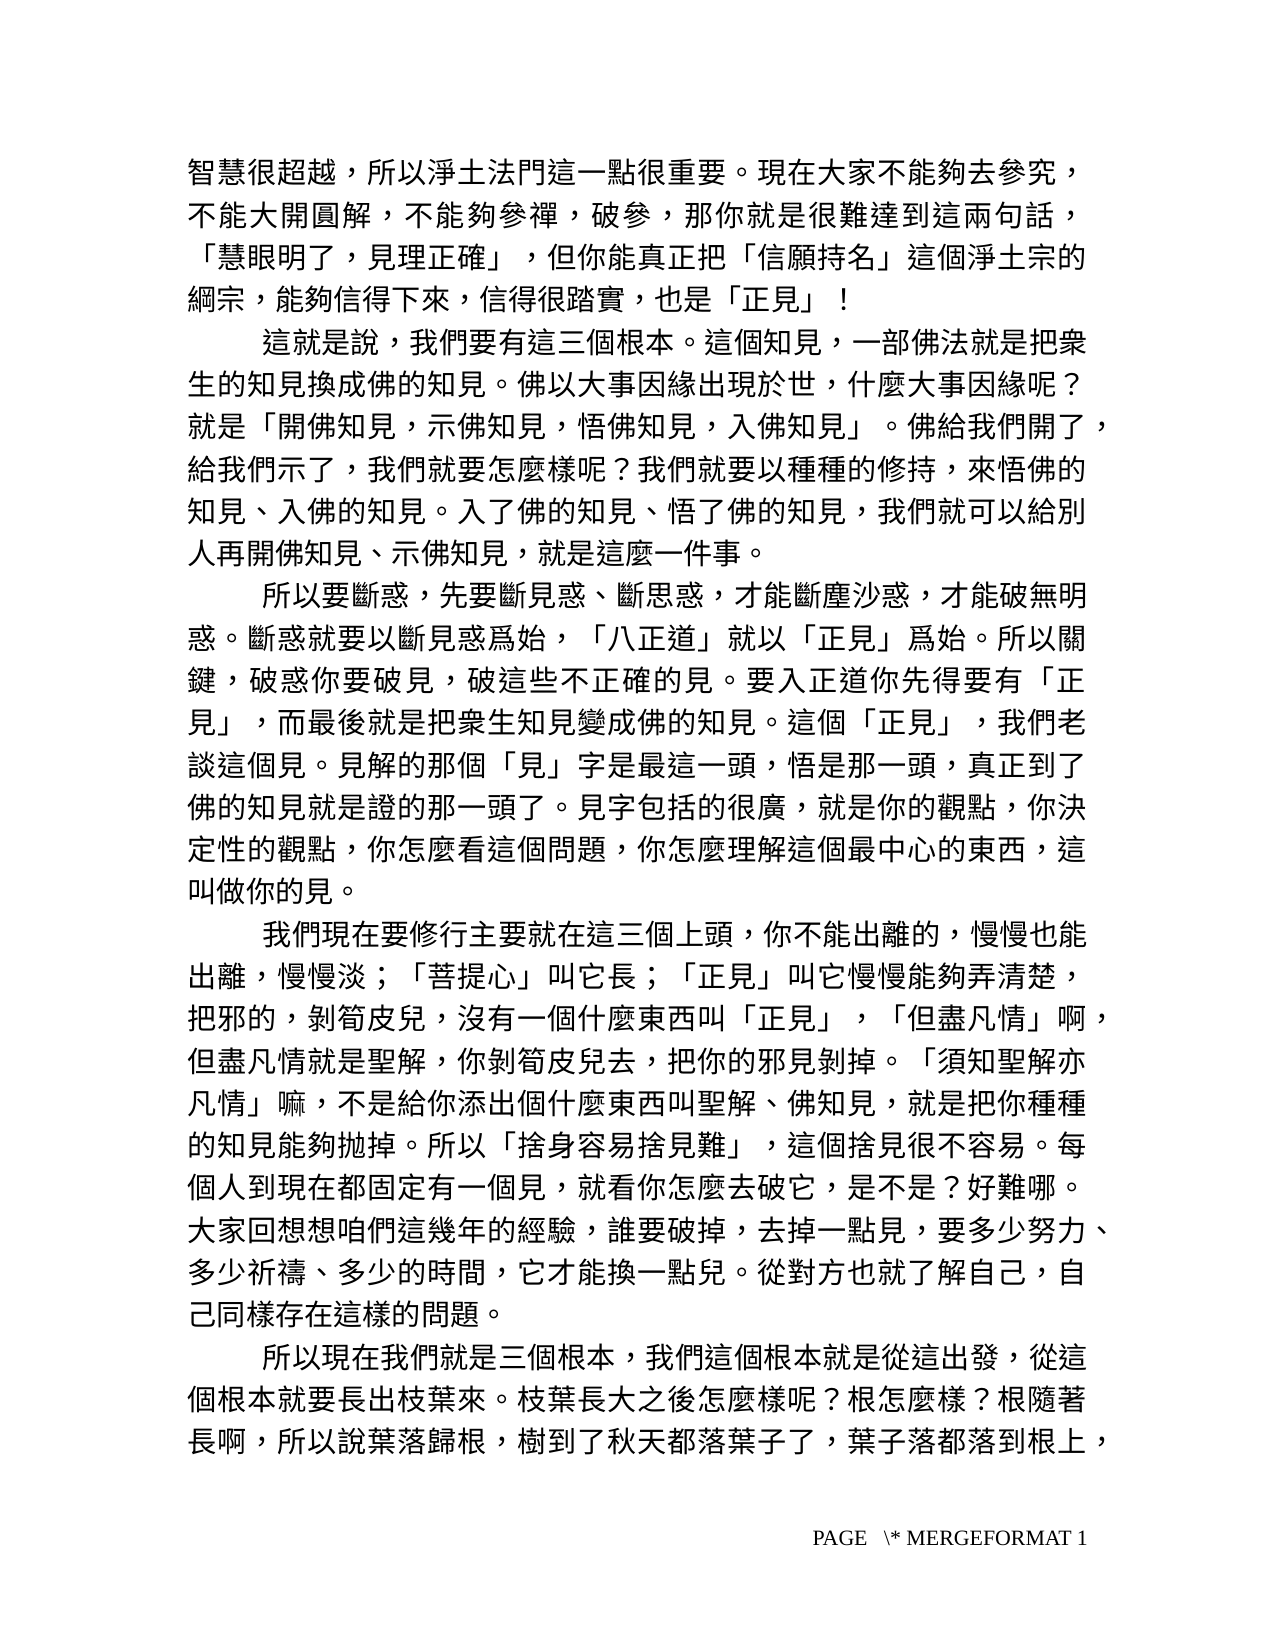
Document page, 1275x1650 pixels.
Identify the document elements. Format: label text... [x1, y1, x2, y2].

text 所以要斷惑，先要斷見惑、斷思惑，才能斷塵沙惑，才能破無明惑。斷惑就要以斷見惑爲始，「八正道」就以「正見」爲始。所以關鍵，破惑你要破見，破這些不正確的見。要入正道你先得要有「正見」，而最後就是把衆生知見變成佛的知見。這個「正見」，我們老談這個見。見解的那個「見」字是最這一頭，悟是那一頭，真正到了佛的知見就是證的那一頭了。見字包括的很廣，就是你的觀點，你決定性的觀點，你怎麼看這個問題，你怎麼理解這個最中心的東西，這叫做你的見。 [187, 573, 1087, 911]
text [187, 150, 1087, 319]
text 我們現在要修行主要就在這三個上頭，你不能出離的，慢慢也能出離，慢慢淡；「菩提心」叫它長；「正見」叫它慢慢能夠弄清楚，把邪的，剝筍皮兒，沒有一個什麼東西叫「正見」，「但盡凡情」啊，但盡凡情就是聖解，你剝筍皮兒去，把你的邪見剝掉。「須知聖解亦凡情」嘛，不是給你添出個什麼東西叫聖解、佛知見，就是把你種種的知見能夠抛掉。所以「捨身容易捨見難」，這個捨見很不容易。每個人到現在都固定有一個見，就看你怎麼去破它，是不是？好難哪。大家回想想咱們這幾年的經驗，誰要破掉，去掉一點見，要多少努力、多少祈禱、多少的時間，它才能換一點兒。從對方也就了解自己，自己同樣存在這樣的問題。 [187, 911, 1087, 1334]
text 這就是說，我們要有這三個根本。這個知見，一部佛法就是把衆生的知見換成佛的知見。佛以大事因緣出現於世，什麼大事因緣呢？就是「開佛知見，示佛知見，悟佛知見，入佛知見」。佛給我們開了，給我們示了，我們就要怎麼樣呢？我們就要以種種的修持，來悟佛的知見、入佛的知見。入了佛的知見、悟了佛的知見，我們就可以給別人再開佛知見、示佛知見，就是這麼一件事。 [187, 319, 1087, 573]
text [187, 1334, 1087, 1461]
